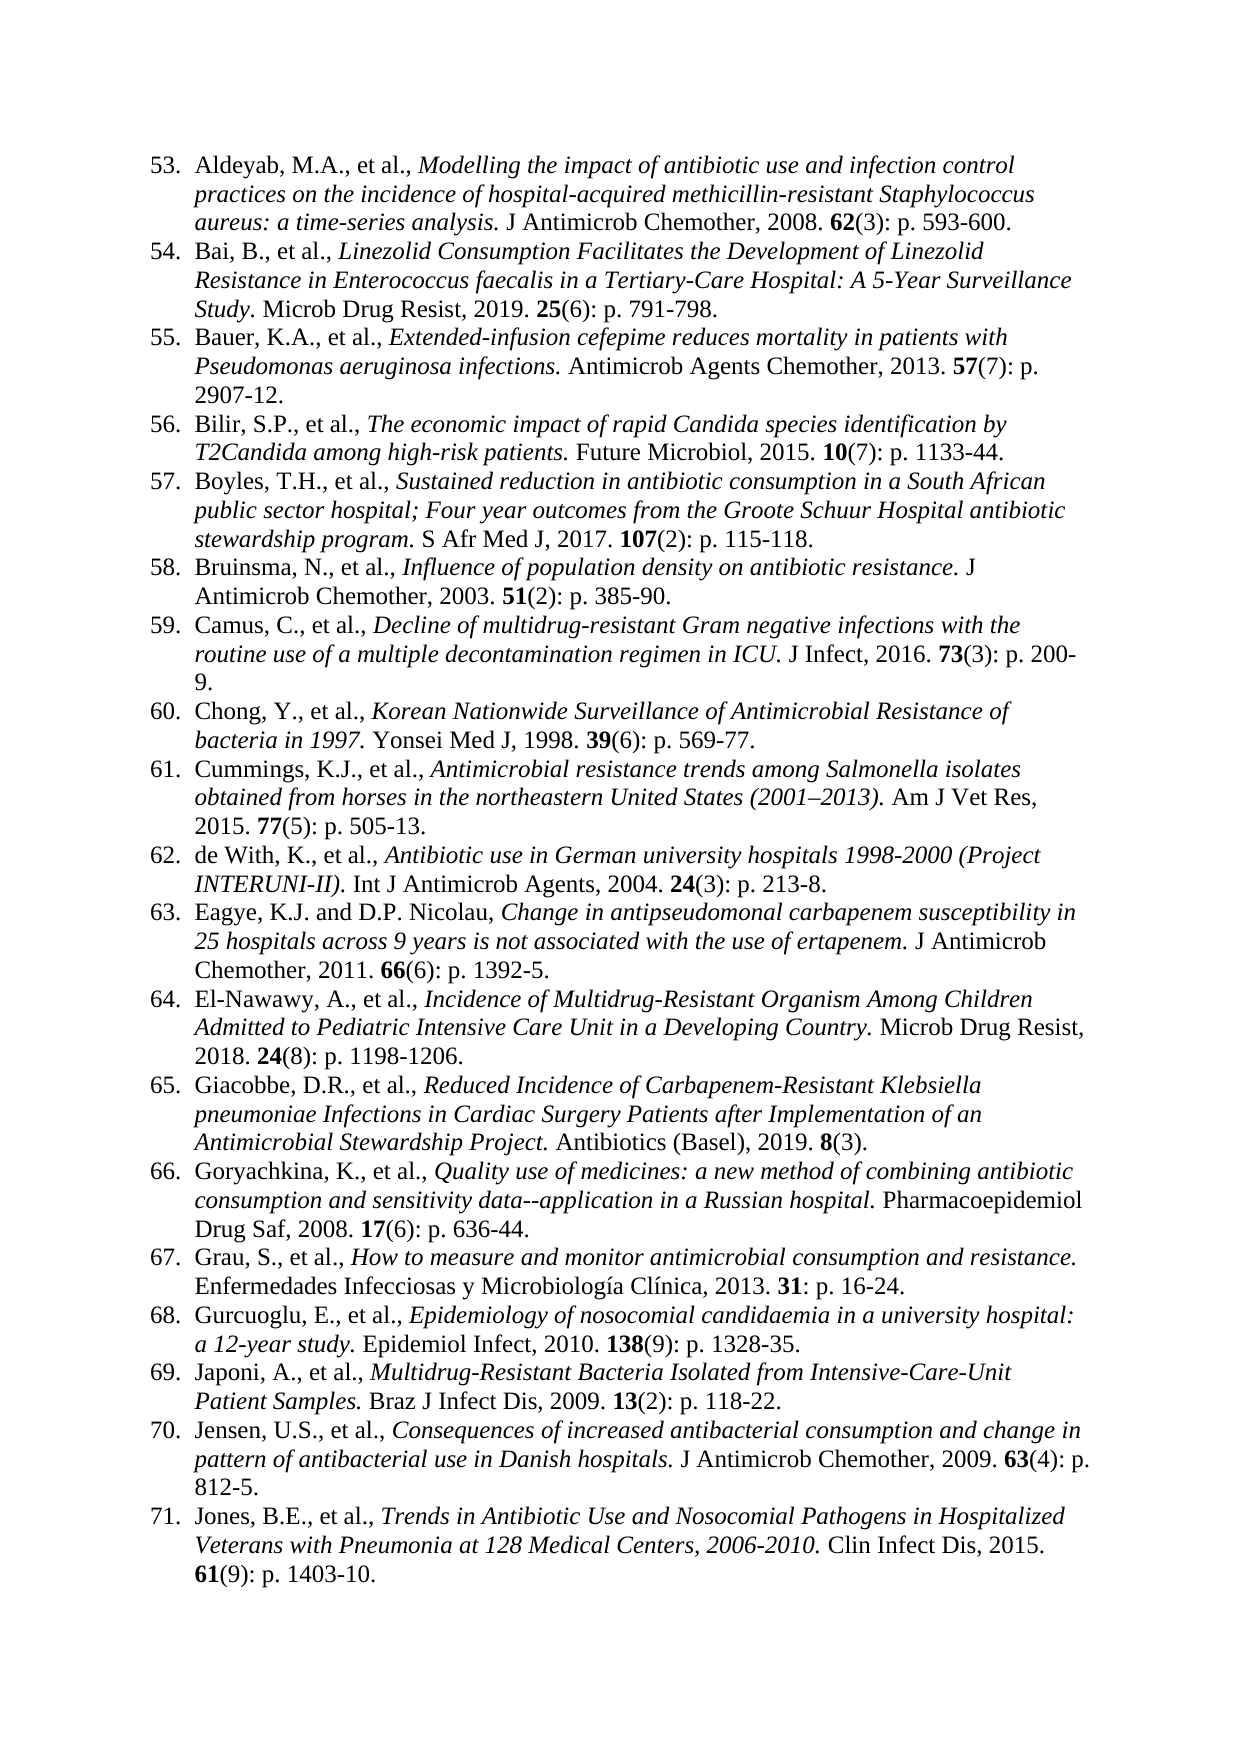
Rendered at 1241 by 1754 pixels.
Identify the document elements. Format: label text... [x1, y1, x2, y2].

text 54. Bai, B., et al., Linezolid Consumption Facilitates the Development of Linezolid Resistance in Enterococcus faecalis in a Tertiary-Care Hospital: A 5-Year Surveillance Study. Microb Drug Resist, 2019. 25(6): p. 791-798. [150, 236, 1090, 322]
text 62. de With, K., et al., Antibiotic use in German university hospitals 1998-2000 (Project INTERUNI-II). Int J Antimicrob Agents, 2004. 24(3): p. 213-8. [150, 840, 1090, 897]
text 64. El-Nawawy, A., et al., Incidence of Multidrug-Resistant Organism Among Children Admitted to Pediatric Intensive Care Unit in a Developing Country. Microb Drug Resist, 2018. 24(8): p. 1198-1206. [150, 984, 1090, 1070]
text 71. Jones, B.E., et al., Trends in Antibiotic Use and Nosocomial Pathogens in Hospitalized Veterans with Pneumonia at 128 Medical Centers, 2006-2010. Clin Infect Dis, 2015. 61(9): p. 1403-10. [150, 1501, 1090, 1587]
text 61. Cummings, K.J., et al., Antimicrobial resistance trends among Salmonella isolates obtained from horses in the northeastern United States (2001–2013). Am J Vet Res, 2015. 77(5): p. 505-13. [150, 754, 1090, 840]
text 60. Chong, Y., et al., Korean Nationwide Surveillance of Antimicrobial Resistance of bacteria in 1997. Yonsei Med J, 1998. 39(6): p. 569-77. [150, 696, 1090, 754]
text 56. Bilir, S.P., et al., The economic impact of rapid Candida species identification by T2Candida among high-risk patients. Future Microbiol, 2015. 10(7): p. 1133-44. [150, 409, 1090, 466]
text 68. Gurcuoglu, E., et al., Epidemiology of nosocomial candidaemia in a university hospital: a 12-year study. Epidemiol Infect, 2010. 138(9): p. 1328-35. [150, 1300, 1090, 1357]
text 58. Bruinsma, N., et al., Influence of population density on antibiotic resistance. J Antimicrob Chemother, 2003. 51(2): p. 385-90. [150, 552, 1090, 610]
text 53. Aldeyab, M.A., et al., Modelling the impact of antibiotic use and infection control practices on the incidence of hospital-acquired methicillin-resistant Staphylococcus aureus: a time-series analysis. J Antimicrob Chemother, 2008. 62(3): p. 593-600. [150, 150, 1090, 236]
text 66. Goryachkina, K., et al., Quality use of medicines: a new method of combining antibiotic consumption and sensitivity data--application in a Russian hospital. Pharmacoepidemiol Drug Saf, 2008. 17(6): p. 636-44. [150, 1156, 1090, 1242]
text 67. Grau, S., et al., How to measure and monitor antimicrobial consumption and resistance. Enfermedades Infecciosas y Microbiología Clínica, 2013. 31: p. 16-24. [150, 1242, 1090, 1300]
text 59. Camus, C., et al., Decline of multidrug-resistant Gram negative infections with the routine use of a multiple decontamination regimen in ICU. J Infect, 2016. 73(3): p. 200-9. [150, 610, 1090, 696]
text 55. Bauer, K.A., et al., Extended-infusion cefepime reduces mortality in patients with Pseudomonas aeruginosa infections. Antimicrob Agents Chemother, 2013. 57(7): p. 2907-12. [150, 322, 1090, 409]
text 65. Giacobbe, D.R., et al., Reduced Incidence of Carbapenem-Resistant Klebsiella pneumoniae Infections in Cardiac Surgery Patients after Implementation of an Antimicrobial Stewardship Project. Antibiotics (Basel), 2019. 8(3). [150, 1070, 1090, 1156]
text 63. Eagye, K.J. and D.P. Nicolau, Change in antipseudomonal carbapenem susceptibility in 25 hospitals across 9 years is not associated with the use of ertapenem. J Antimicrob Chemother, 2011. 66(6): p. 1392-5. [150, 897, 1090, 984]
text 57. Boyles, T.H., et al., Sustained reduction in antibiotic consumption in a South African public sector hospital; Four year outcomes from the Groote Schuur Hospital antibiotic stewardship program. S Afr Med J, 2017. 107(2): p. 115-118. [150, 466, 1090, 552]
text 70. Jensen, U.S., et al., Consequences of increased antibacterial consumption and change in pattern of antibacterial use in Danish hospitals. J Antimicrob Chemother, 2009. 63(4): p. 812-5. [150, 1415, 1090, 1501]
text 69. Japoni, A., et al., Multidrug-Resistant Bacteria Isolated from Intensive-Care-Unit Patient Samples. Braz J Infect Dis, 2009. 13(2): p. 118-22. [150, 1357, 1090, 1415]
